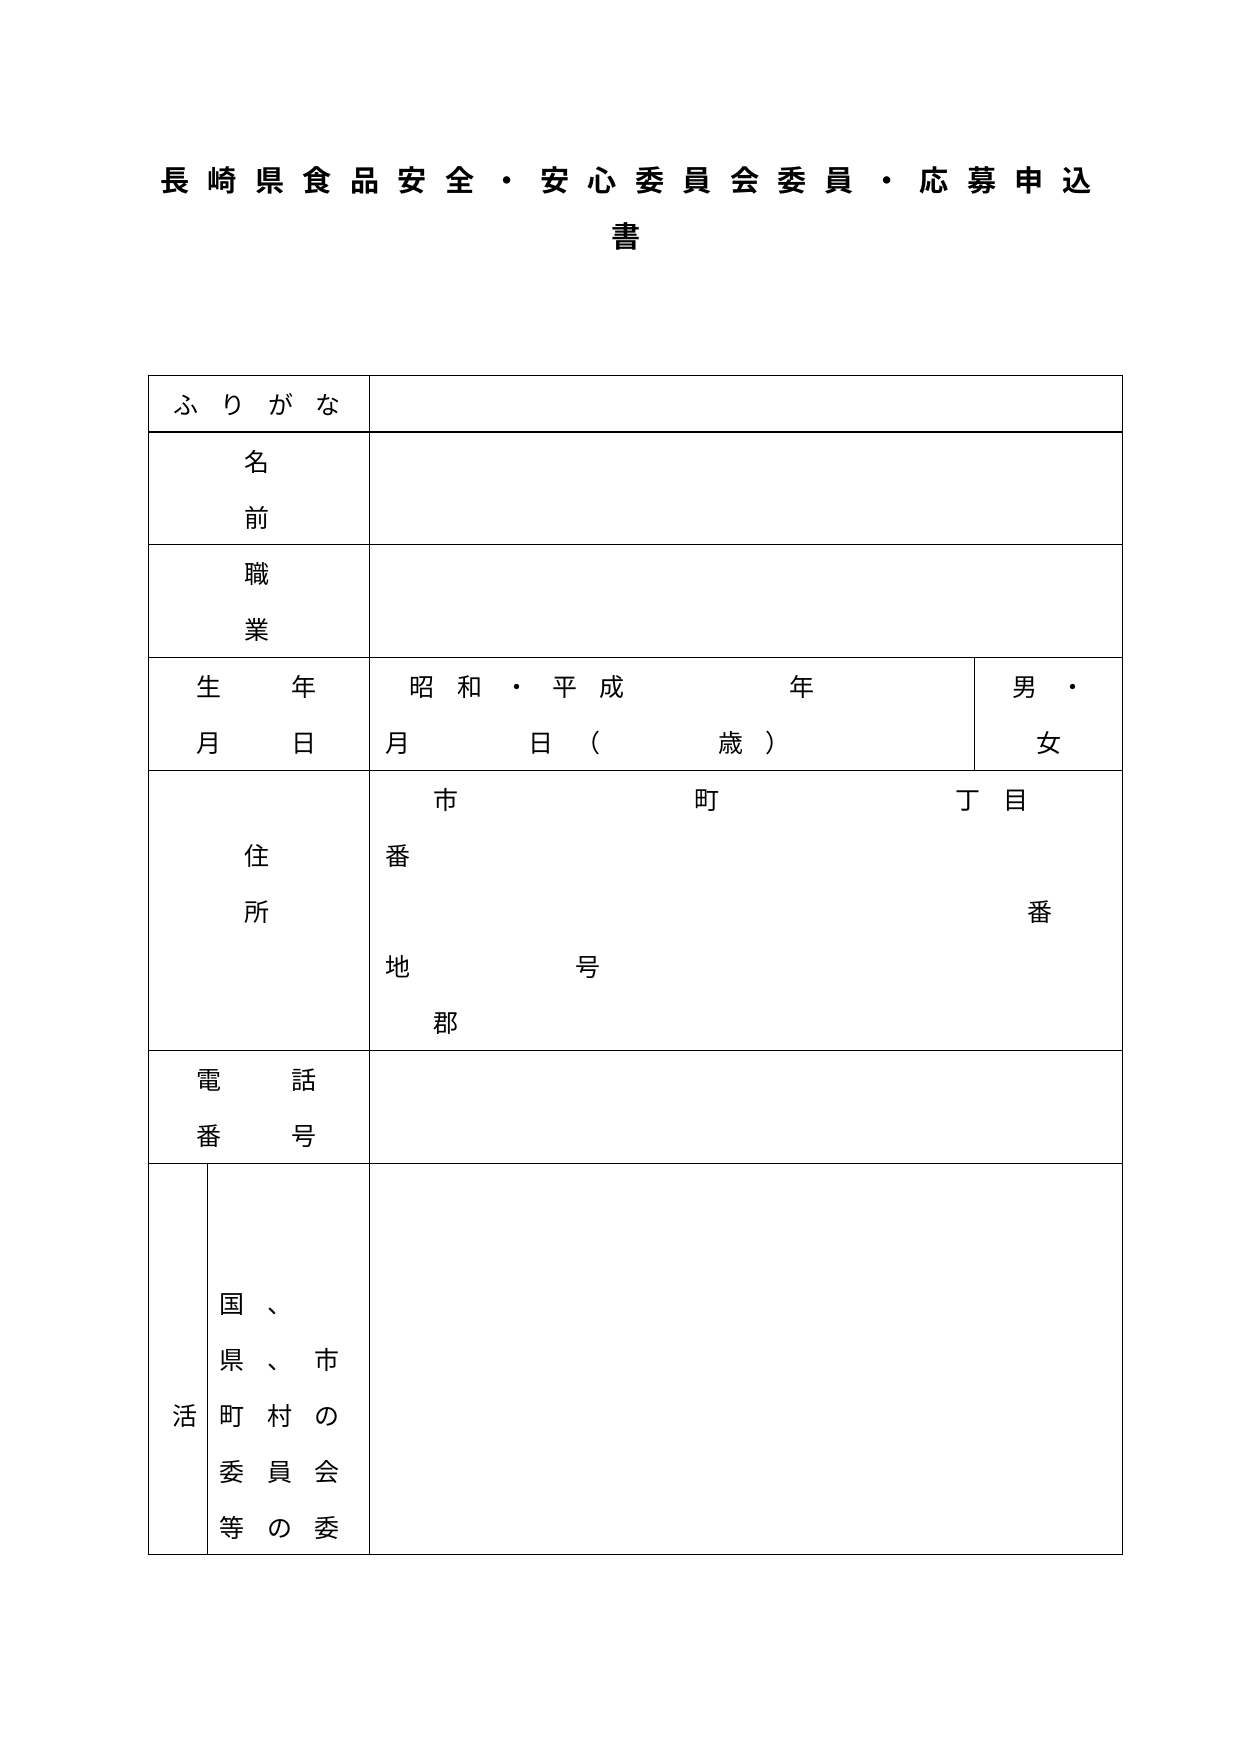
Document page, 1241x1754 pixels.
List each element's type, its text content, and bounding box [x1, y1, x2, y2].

table_header ふりがな [149, 376, 369, 431]
table_header [370, 376, 1122, 431]
table_cell [370, 1051, 1122, 1162]
table_cell 電 話 番 号 [149, 1051, 369, 1162]
table_cell 名 前 [149, 433, 369, 544]
table_cell [370, 433, 1122, 544]
table_cell 職 業 [149, 545, 369, 657]
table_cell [208, 1164, 369, 1554]
table_cell 生 年 月 日 [149, 658, 369, 769]
table_cell [370, 545, 1122, 657]
table_cell 市 町 丁目 番 番地 号 郡 [370, 771, 1122, 1050]
text 長崎県食品安全・安心委員会委員・応募申込書 [148, 151, 1122, 263]
table_cell 住 所 [149, 771, 369, 1050]
table_cell [370, 1164, 1122, 1554]
table_cell 活 動 経 験 [149, 1164, 207, 1554]
table_cell 男・女 [975, 658, 1122, 769]
table_cell 昭和・平成 年 月 日（ 歳） [370, 658, 974, 769]
